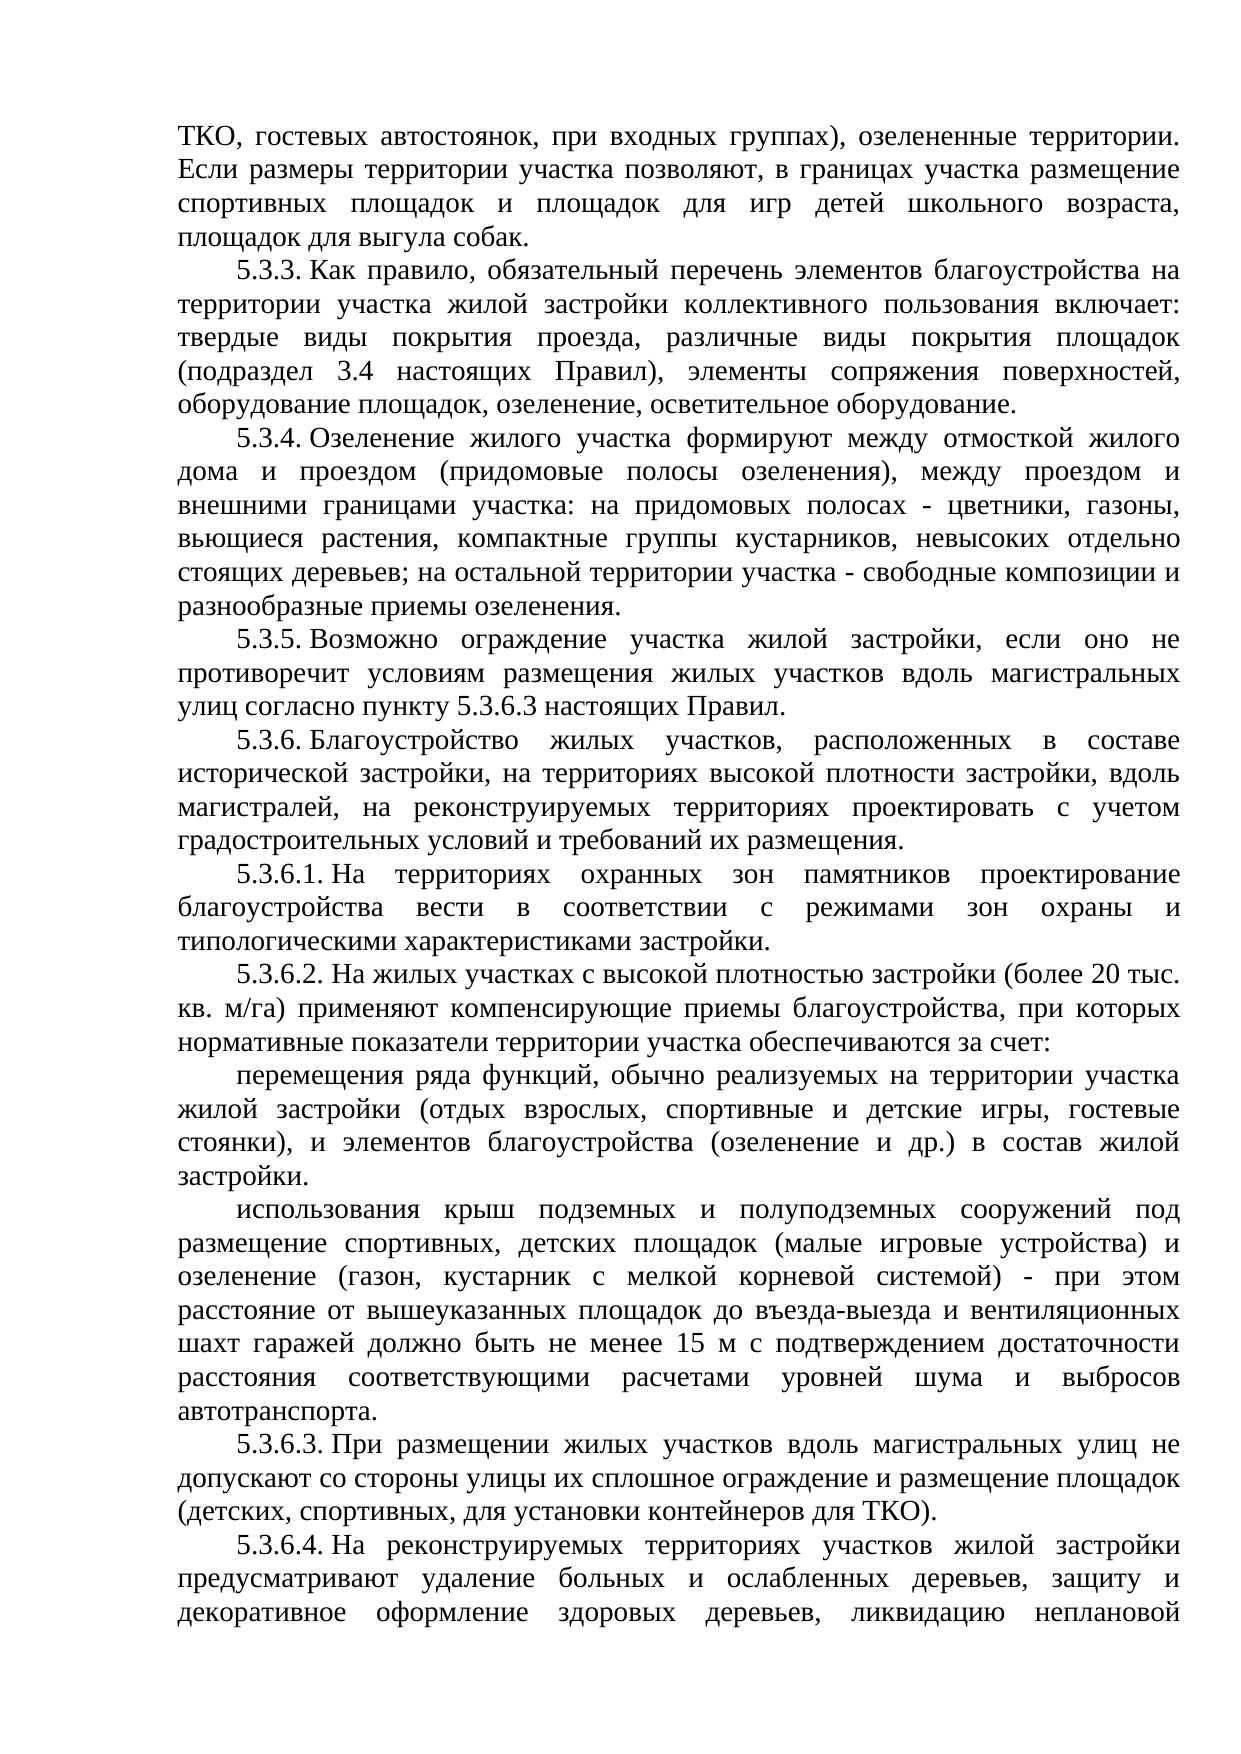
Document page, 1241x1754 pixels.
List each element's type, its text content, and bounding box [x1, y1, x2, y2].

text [177, 1527, 1181, 1627]
text 5.3.3. Как правило, обязательный перечень элементов благоустройства на территории участка жилой застройки коллективного пользования включает: твердые виды покрытия проезда, различные виды покрытия площадок (подраздел 3.4 настоящих Правил), элементы сопряжения поверхностей, оборудование площадок, озеленение, осветительное оборудование. [177, 252, 1181, 420]
text 5.3.4. Озеленение жилого участка формируют между отмосткой жилого дома и проездом (придомовые полосы озеленения), между проездом и внешними границами участка: на придомовых полосах - цветники, газоны, вьющиеся растения, компактные группы кустарников, невысоких отдельно стоящих деревьев; на остальной территории участка - свободные композиции и разнообразные приемы озеленения. [177, 420, 1181, 621]
text 5.3.6.2. На жилых участках с высокой плотностью застройки (более 20 тыс. кв. м/га) применяют компенсирующие приемы благоустройства, при которых нормативные показатели территории участка обеспечиваются за счет: [177, 957, 1181, 1057]
text перемещения ряда функций, обычно реализуемых на территории участка жилой застройки (отдых взрослых, спортивные и детские игры, гостевые стоянки), и элементов благоустройства (озеленение и др.) в состав жилой застройки. [177, 1057, 1181, 1191]
text 5.3.6.1. На территориях охранных зон памятников проектирование благоустройства вести в соответствии с режимами зон охраны и типологическими характеристиками застройки. [177, 856, 1181, 957]
text 5.3.6. Благоустройство жилых участков, расположенных в составе исторической застройки, на территориях высокой плотности застройки, вдоль магистралей, на реконструируемых территориях проектировать с учетом градостроительных условий и требований их размещения. [177, 722, 1181, 856]
text использования крыш подземных и полуподземных сооружений под размещение спортивных, детских площадок (малые игровые устройства) и озеленение (газон, кустарник с мелкой корневой системой) - при этом расстояние от вышеуказанных площадок до въезда-выезда и вентиляционных шахт гаражей должно быть не менее 15 м с подтверждением достаточности расстояния соответствующими расчетами уровней шума и выбросов автотранспорта. [177, 1191, 1181, 1426]
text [177, 118, 1181, 252]
text 5.3.6.3. При размещении жилых участков вдоль магистральных улиц не допускают со стороны улицы их сплошное ограждение и размещение площадок (детских, спортивных, для установки контейнеров для ТКО). [177, 1426, 1181, 1527]
text 5.3.5. Возможно ограждение участка жилой застройки, если оно не противоречит условиям размещения жилых участков вдоль магистральных улиц согласно пункту 5.3.6.3 настоящих Правил. [177, 621, 1181, 722]
